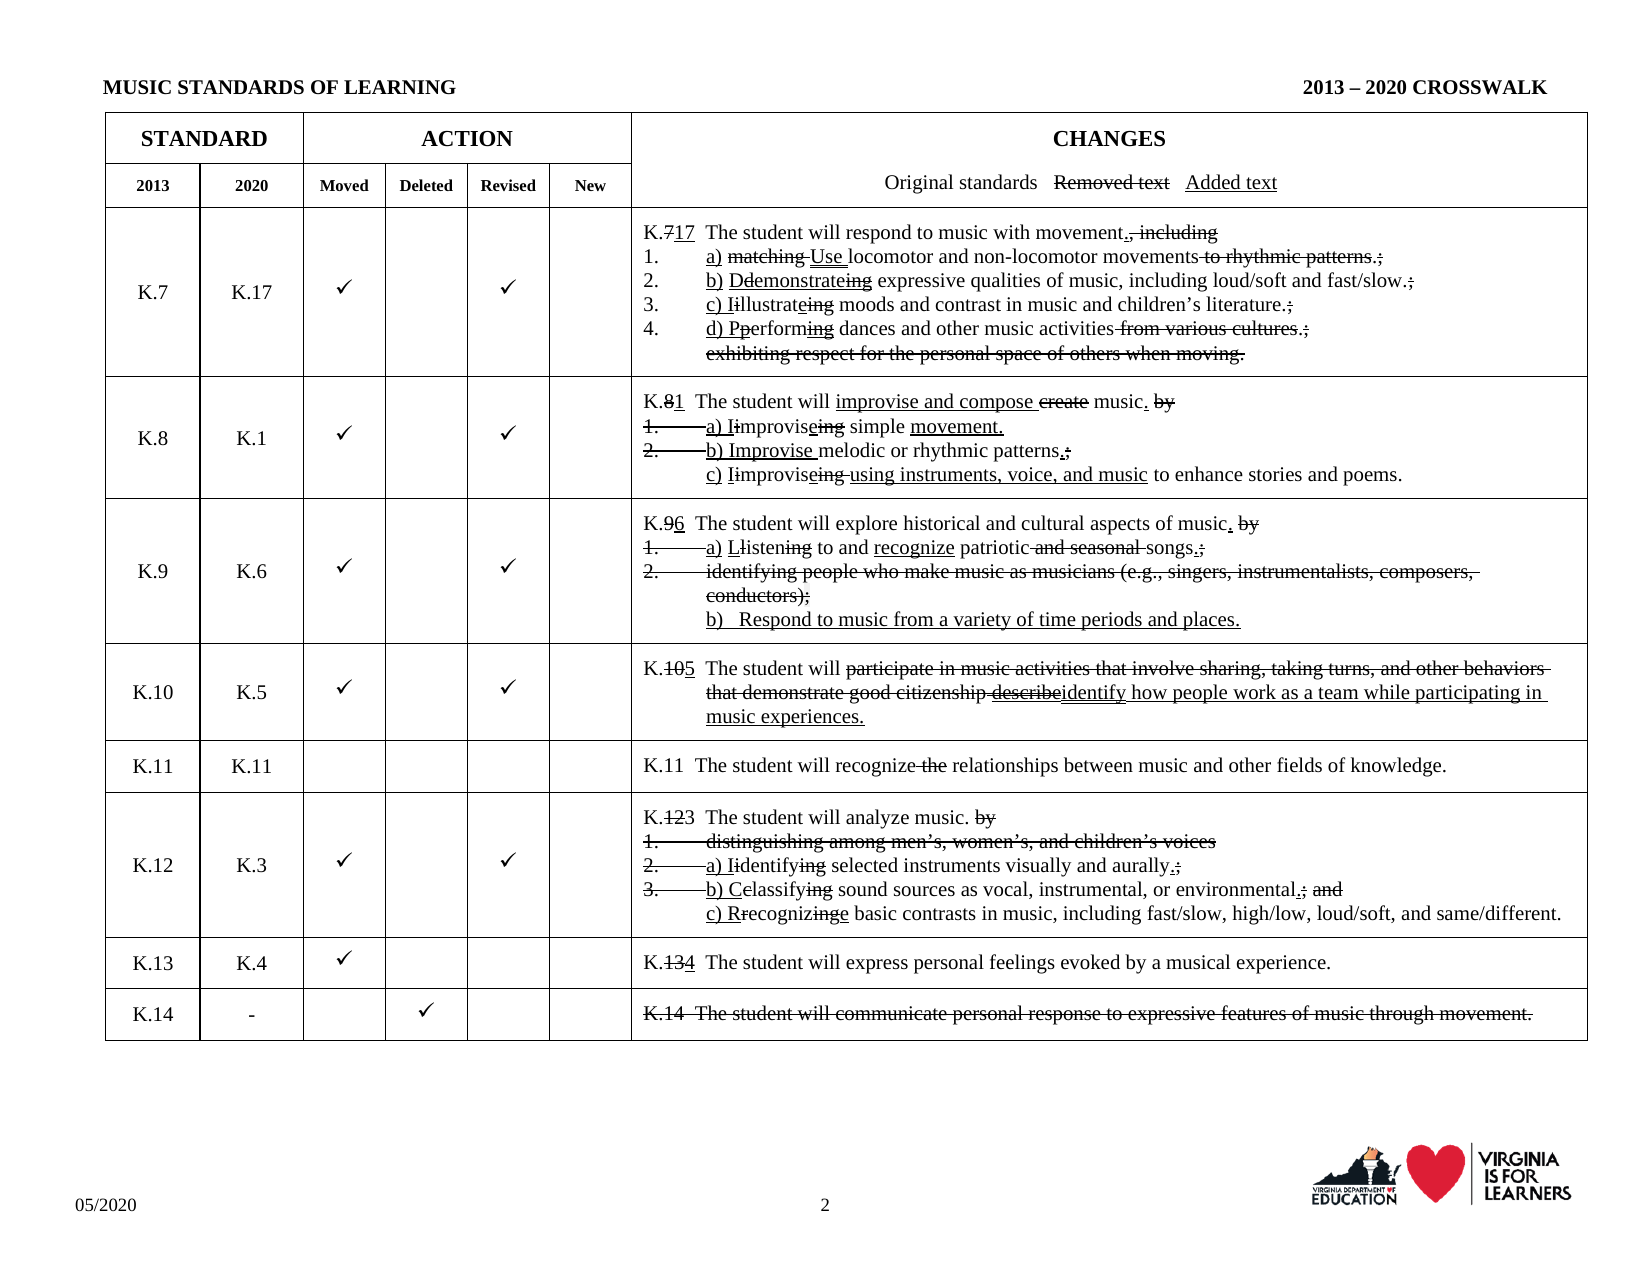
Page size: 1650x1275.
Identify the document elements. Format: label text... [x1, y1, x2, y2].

table_cell [386, 793, 467, 937]
table_cell K.3 [201, 793, 303, 937]
table_cell K.81 The student will improvise and compose create music. by a) Iimproviseing simple movement. b) Improvise melodic or rhythmic patterns.; c) Iimproviseing using instruments, voice, and music to enhance stories and poems. [632, 377, 1587, 498]
table_cell [386, 499, 467, 643]
table_cell [468, 793, 549, 937]
table_cell [550, 208, 631, 376]
table_cell [468, 644, 549, 740]
picture [1305, 1139, 1575, 1211]
table_header CHANGES Original standards Removed text Added text [632, 113, 1587, 207]
table_cell K.11 [201, 741, 303, 792]
table_cell New [550, 164, 631, 207]
table_cell K.14 [106, 989, 199, 1039]
table_cell [304, 644, 385, 740]
table_cell K.13 [106, 938, 199, 988]
table_cell K.11 The student will recognize the relationships between music and other fields of knowledge. [632, 741, 1587, 792]
table_header STANDARD [106, 113, 303, 163]
table_cell K.1 [201, 377, 303, 498]
table_cell [550, 741, 631, 792]
table_cell K.7 [106, 208, 199, 376]
table_cell [550, 499, 631, 643]
table_cell K.5 [201, 644, 303, 740]
table_cell K.717 The student will respond to music with movement., including a) matching Use locomotor and non-locomotor movements to rhythmic patterns.; b) Ddemonstrateing expressive qualities of music, including loud/soft and fast/slow.; c) Iillustrateing moods and contrast in music and children’s literature.; d) Pperforming dances and other music activities from various cultures.; exhibiting respect for the personal space of others when moving. [632, 208, 1587, 376]
table_cell 2013 [106, 164, 199, 207]
table_cell [468, 499, 549, 643]
table_cell [550, 989, 631, 1039]
table_cell [386, 208, 467, 376]
table_cell Deleted [386, 164, 467, 207]
table_cell K.17 [201, 208, 303, 376]
table_cell K.9 [106, 499, 199, 643]
table_cell [304, 208, 385, 376]
table_cell - [201, 989, 303, 1039]
table_cell [550, 938, 631, 988]
table_cell K.8 [106, 377, 199, 498]
table_cell [550, 644, 631, 740]
table_cell [386, 644, 467, 740]
table_cell [386, 377, 467, 498]
table_cell K.134 The student will express personal feelings evoked by a musical experience. [632, 938, 1587, 988]
table_cell K.96 The student will explore historical and cultural aspects of music. by a) Llistening to and recognize patriotic and seasonal songs.; identifying people who make music as musicians (e.g., singers, instrumentalists, composers, conductors); b) Respond to music from a variety of time periods and places. [632, 499, 1587, 643]
table_cell [304, 938, 385, 988]
table_cell Revised [468, 164, 549, 207]
table_cell [550, 377, 631, 498]
table_cell 2020 [201, 164, 303, 207]
table_cell [304, 989, 385, 1039]
table_cell Moved [304, 164, 385, 207]
table_cell [304, 377, 385, 498]
table_cell K.11 [106, 741, 199, 792]
table_cell [304, 741, 385, 792]
table_cell [468, 938, 549, 988]
table_header ACTION [304, 113, 631, 163]
table_cell K.123 The student will analyze music. by distinguishing among men’s, women’s, and children’s voices a) Iidentifying selected instruments visually and aurally.; b) Cclassifying sound sources as vocal, instrumental, or environmental.; and c) Rrecognizinge basic contrasts in music, including fast/slow, high/low, loud/soft, and same/different. [632, 793, 1587, 937]
table_cell [550, 793, 631, 937]
table_cell K.6 [201, 499, 303, 643]
table_cell K.105 The student will participate in music activities that involve sharing, taking turns, and other behaviors that demonstrate good citizenship describeidentify how people work as a team while participating in music experiences. [632, 644, 1587, 740]
table_cell [386, 741, 467, 792]
table_cell K.4 [201, 938, 303, 988]
table_cell [468, 989, 549, 1039]
table_cell [468, 741, 549, 792]
table_cell [468, 208, 549, 376]
table_cell [304, 499, 385, 643]
table_cell [386, 989, 467, 1039]
table_cell [468, 377, 549, 498]
table_cell K.12 [106, 793, 199, 937]
table_cell [304, 793, 385, 937]
table_cell K.14 The student will communicate personal response to expressive features of music through movement. [632, 989, 1587, 1039]
table_cell K.10 [106, 644, 199, 740]
table_cell [386, 938, 467, 988]
